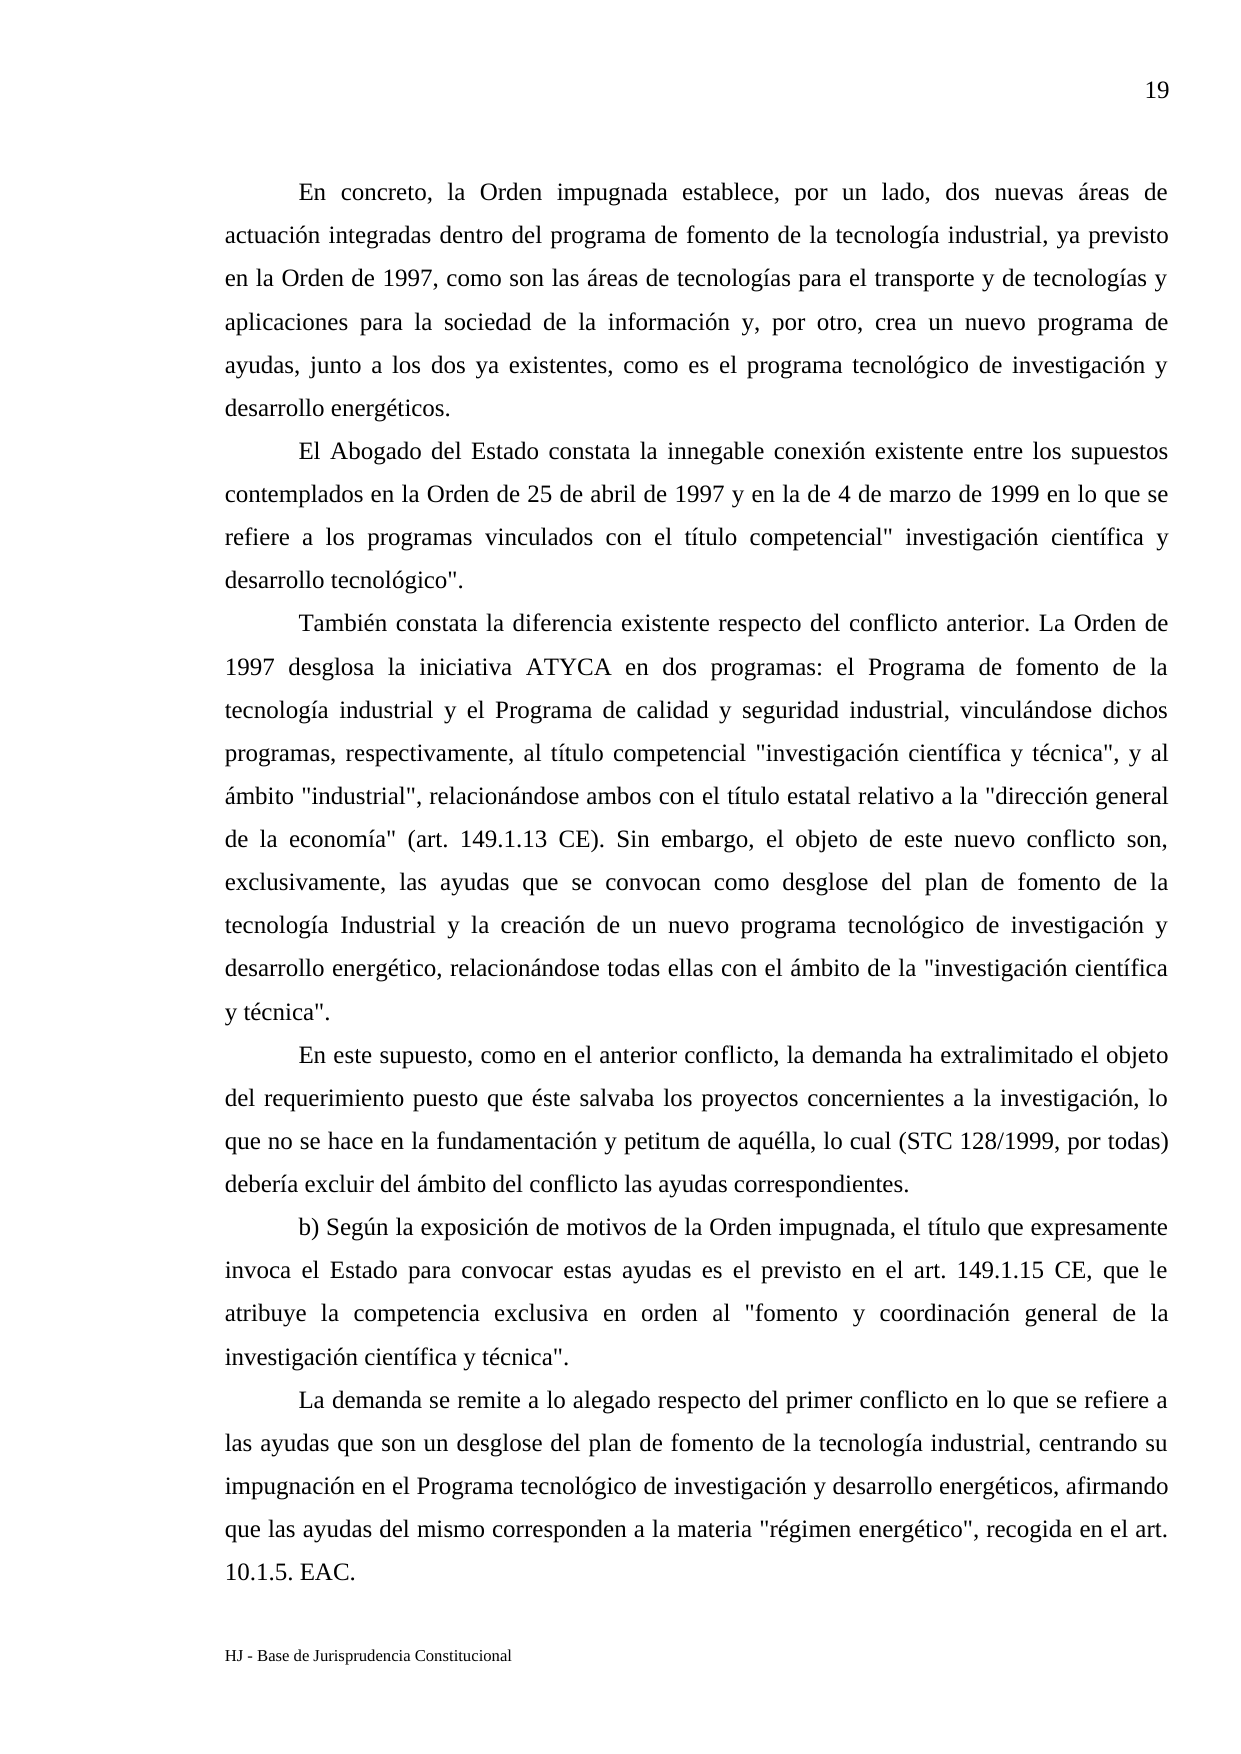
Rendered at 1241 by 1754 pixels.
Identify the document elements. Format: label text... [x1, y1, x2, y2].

text El Abogado del Estado constata la innegable conexión existente entre los supuestos contemplados en la Orden de 25 de abril de 1997 y en la de 4 de marzo de 1999 en lo que se refiere a los programas vinculados con el título competencial" investigación científica y desarrollo tecnológico". [224, 436, 1169, 594]
text También constata la diferencia existente respecto del conflicto anterior. La Orden de 1997 desglosa la iniciativa ATYCA en dos programas: el Programa de fomento de la tecnología industrial y el Programa de calidad y seguridad industrial, vinculándose dichos programas, respectivamente, al título competencial "investigación científica y técnica", y al ámbito "industrial", relacionándose ambos con el título estatal relativo a la "dirección general de la economía" (art. 149.1.13 CE). Sin embargo, el objeto de este nuevo conflicto son, exclusivamente, las ayudas que se convocan como desglose del plan de fomento de la tecnología Industrial y la creación de un nuevo programa tecnológico de investigación y desarrollo energético, relacionándose todas ellas con el ámbito de la "investigación científica y técnica". [224, 608, 1169, 1025]
text En concreto, la Orden impugnada establece, por un lado, dos nuevas áreas de actuación integradas dentro del programa de fomento de la tecnología industrial, ya previsto en la Orden de 1997, como son las áreas de tecnologías para el transporte y de tecnologías y aplicaciones para la sociedad de la información y, por otro, crea un nuevo programa de ayudas, junto a los dos ya existentes, como es el programa tecnológico de investigación y desarrollo energéticos. [224, 177, 1169, 422]
text b) Según la exposición de motivos de la Orden impugnada, el título que expresamente invoca el Estado para convocar estas ayudas es el previsto en el art. 149.1.15 CE, que le atribuye la competencia exclusiva en orden al "fomento y coordinación general de la investigación científica y técnica". [224, 1212, 1169, 1370]
text En este supuesto, como en el anterior conflicto, la demanda ha extralimitado el objeto del requerimiento puesto que éste salvaba los proyectos concernientes a la investigación, lo que no se hace en la fundamentación y petitum de aquélla, lo cual (STC 128/1999, por todas) debería excluir del ámbito del conflicto las ayudas correspondientes. [224, 1040, 1169, 1198]
text La demanda se remite a lo alegado respecto del primer conflicto en lo que se refiere a las ayudas que son un desglose del plan de fomento de la tecnología industrial, centrando su impugnación en el Programa tecnológico de investigación y desarrollo energéticos, afirmando que las ayudas del mismo corresponden a la materia "régimen energético", recogida en el art. 10.1.5. EAC. [224, 1385, 1169, 1586]
